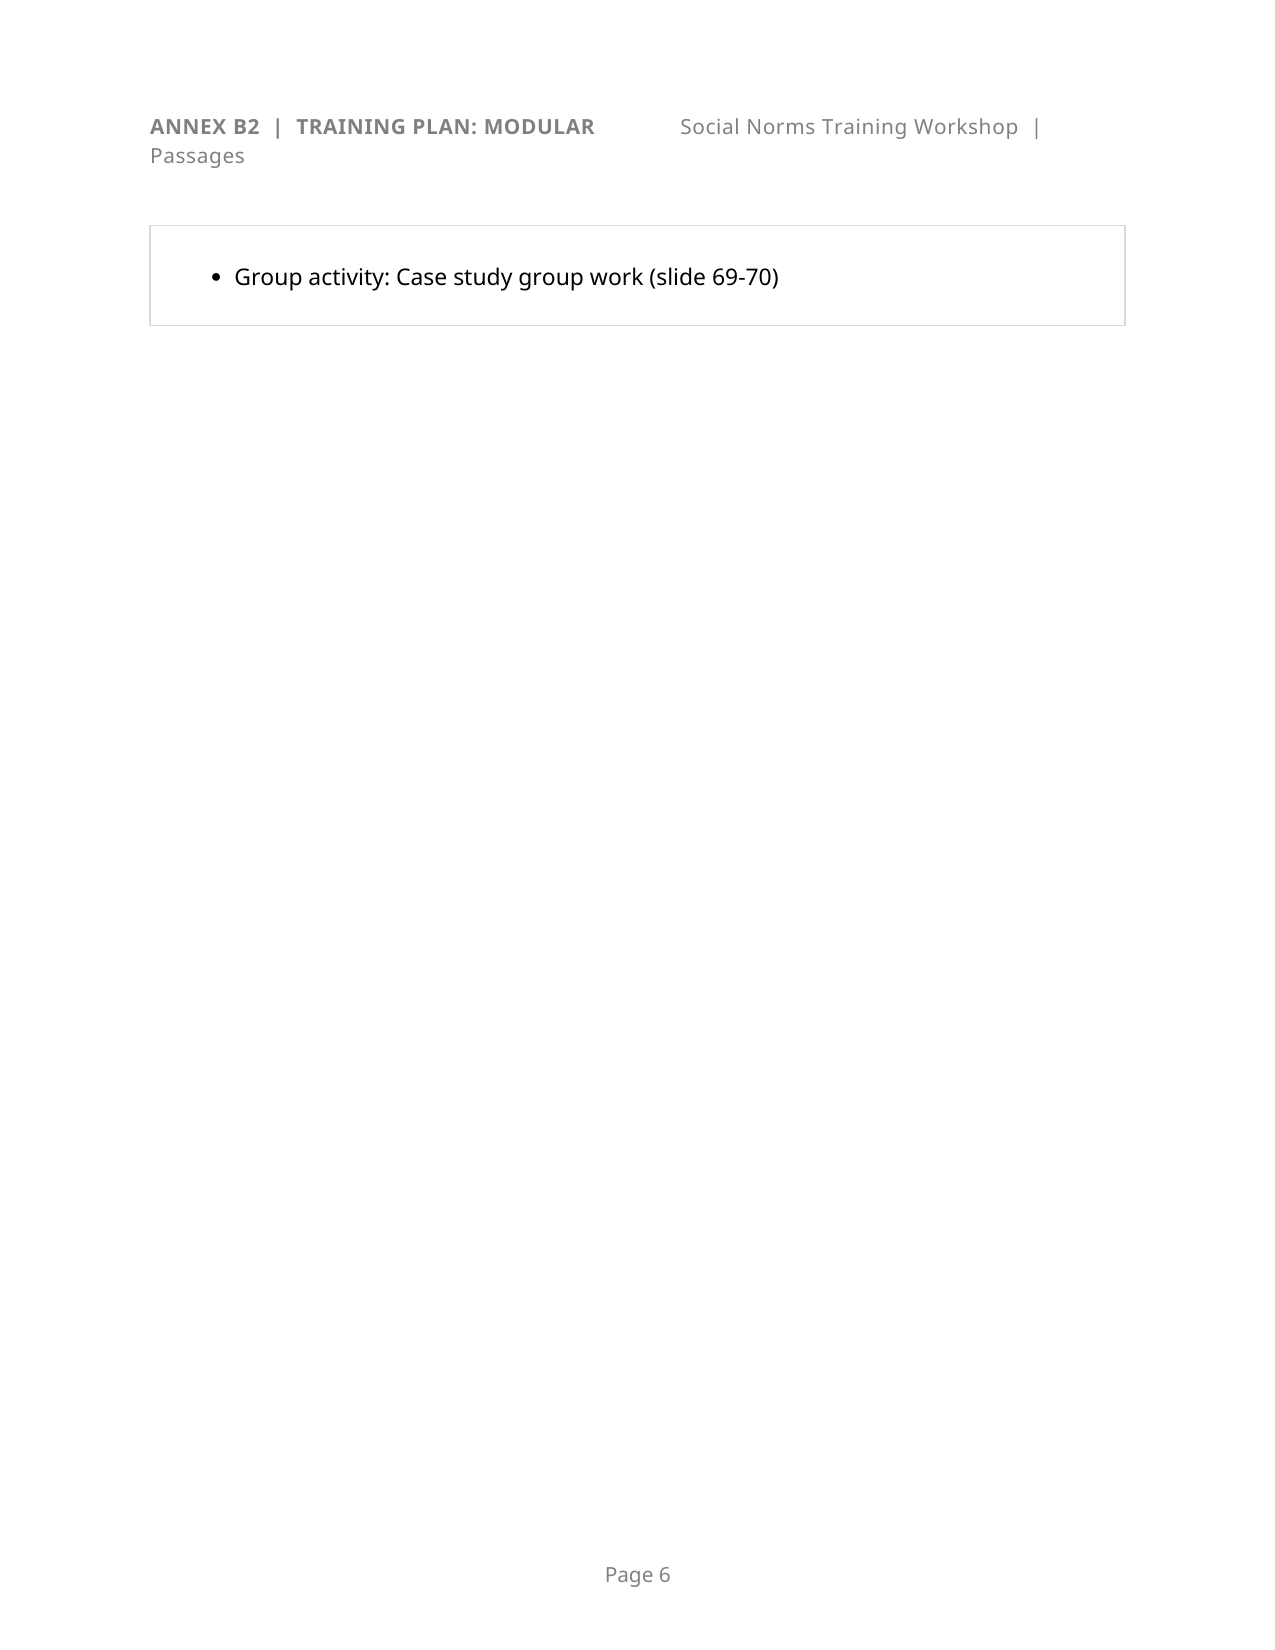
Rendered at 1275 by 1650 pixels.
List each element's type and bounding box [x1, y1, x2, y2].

table_cell [151, 226, 1124, 325]
